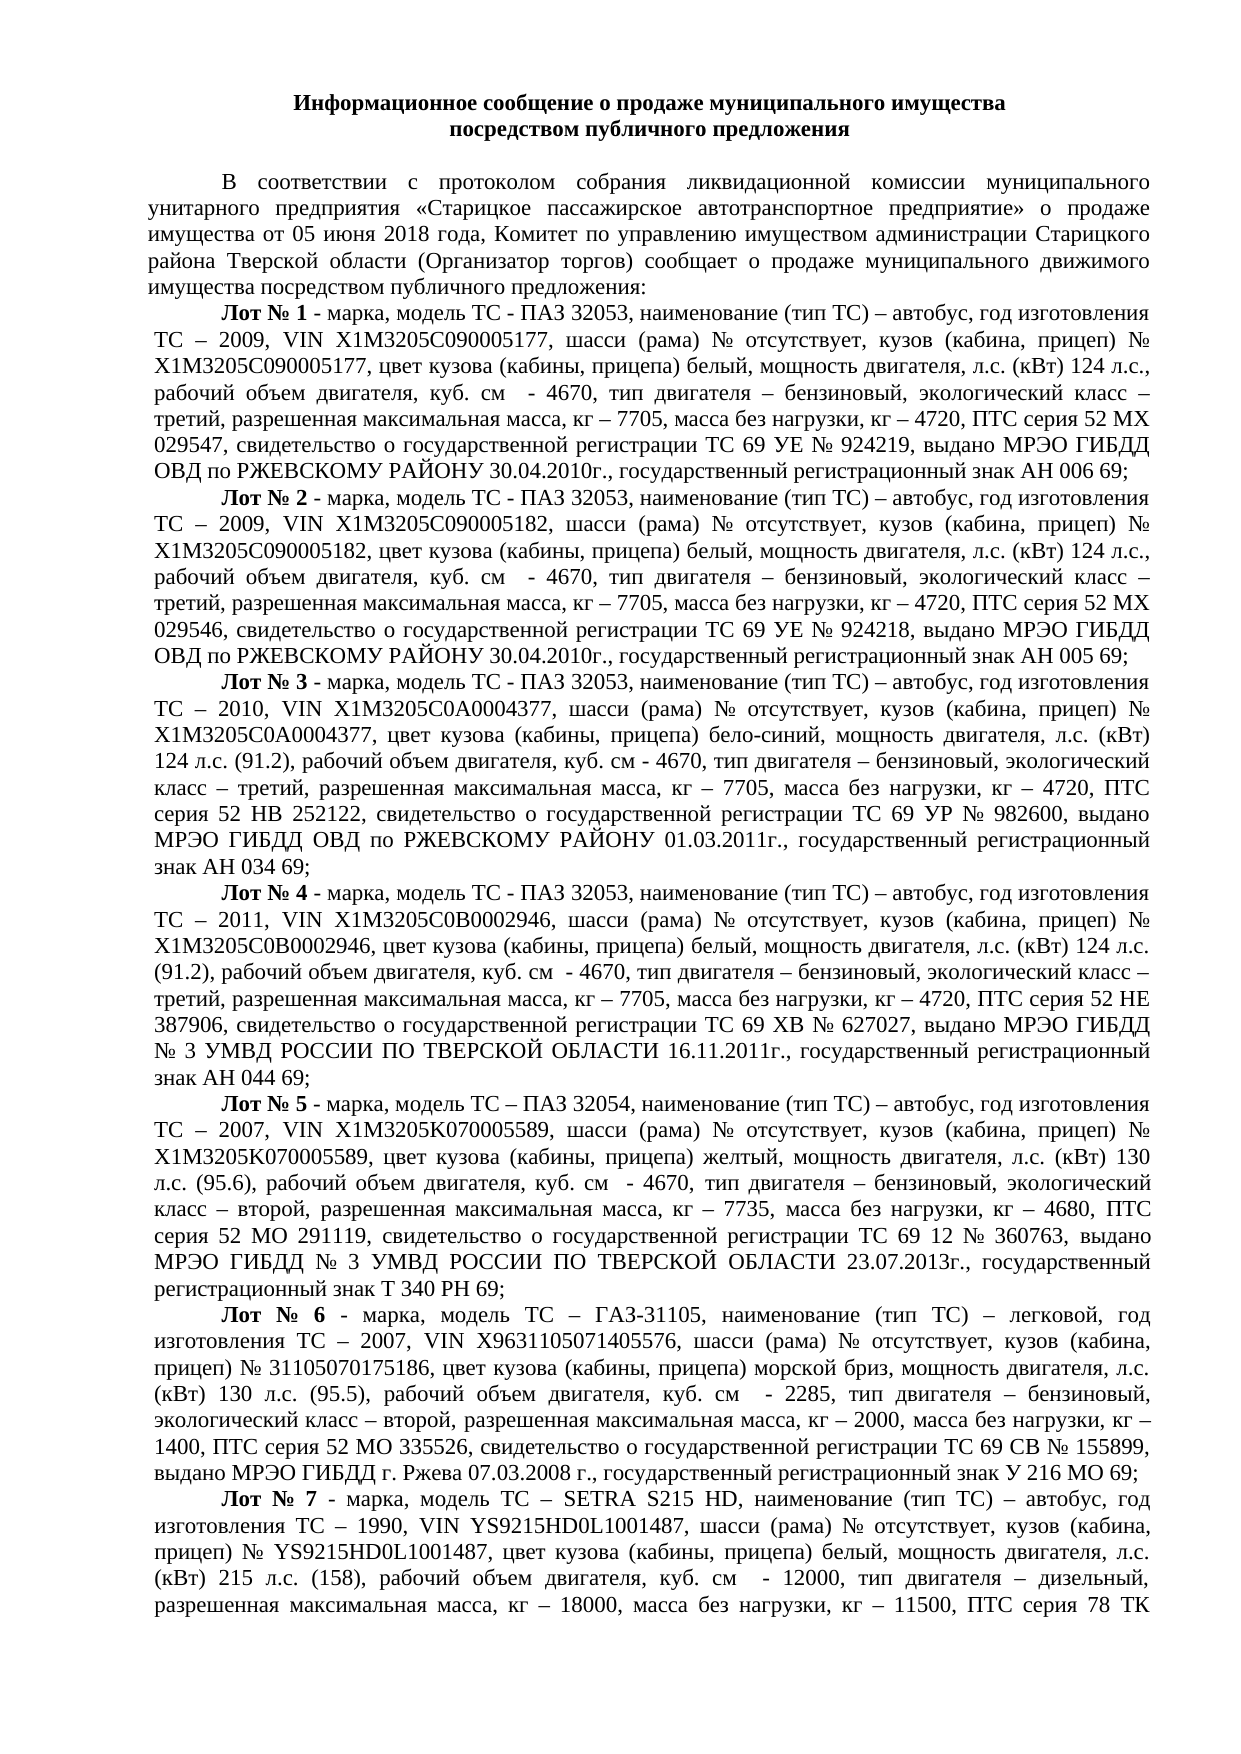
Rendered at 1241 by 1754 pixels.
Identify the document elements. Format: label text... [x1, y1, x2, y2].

text Лот № 1 - марка, модель ТС - ПАЗ 32053, наименование (тип ТС) – автобус, год изготовления ТС – 2009, VIN Х1М3205С090005177, шасси (рама) № отсутствует, кузов (кабина, прицеп) № Х1М3205С090005177, цвет кузова (кабины, прицепа) белый, мощность двигателя, л.с. (кВт) 124 л.с., рабочий объем двигателя, куб. см - 4670, тип двигателя – бензиновый, экологический класс – третий, разрешенная максимальная масса, кг – 7705, масса без нагрузки, кг – 4720, ПТС серия 52 МХ 029547, свидетельство о государственной регистрации ТС 69 УЕ № 924219, выдано МРЭО ГИБДД ОВД по РЖЕВСКОМУ РАЙОНУ 30.04.2010г., государственный регистрационный знак АН 006 69; [154, 299, 1152, 484]
text В соответствии с протоколом собрания ликвидационной комиссии муниципального унитарного предприятия «Старицкое пассажирское автотранспортное предприятие» о продаже имущества от 05 июня 2018 года, Комитет по управлению имуществом администрации Старицкого района Тверской области (Организатор торгов) сообщает о продаже муниципального движимого имущества посредством публичного предложения: [148, 168, 1152, 299]
text Лот № 2 - марка, модель ТС - ПАЗ 32053, наименование (тип ТС) – автобус, год изготовления ТС – 2009, VIN Х1М3205С090005182, шасси (рама) № отсутствует, кузов (кабина, прицеп) № Х1М3205С090005182, цвет кузова (кабины, прицепа) белый, мощность двигателя, л.с. (кВт) 124 л.с., рабочий объем двигателя, куб. см - 4670, тип двигателя – бензиновый, экологический класс – третий, разрешенная максимальная масса, кг – 7705, масса без нагрузки, кг – 4720, ПТС серия 52 МХ 029546, свидетельство о государственной регистрации ТС 69 УЕ № 924218, выдано МРЭО ГИБДД ОВД по РЖЕВСКОМУ РАЙОНУ 30.04.2010г., государственный регистрационный знак АН 005 69; [154, 484, 1152, 668]
text Лот № 3 - марка, модель ТС - ПАЗ 32053, наименование (тип ТС) – автобус, год изготовления ТС – 2010, VIN Х1М3205С0А0004377, шасси (рама) № отсутствует, кузов (кабина, прицеп) № Х1М3205С0А0004377, цвет кузова (кабины, прицепа) бело-синий, мощность двигателя, л.с. (кВт) 124 л.с. (91.2), рабочий объем двигателя, куб. см - 4670, тип двигателя – бензиновый, экологический класс – третий, разрешенная максимальная масса, кг – 7705, масса без нагрузки, кг – 4720, ПТС серия 52 НВ 252122, свидетельство о государственной регистрации ТС 69 УР № 982600, выдано МРЭО ГИБДД ОВД по РЖЕВСКОМУ РАЙОНУ 01.03.2011г., государственный регистрационный знак АН 034 69; [154, 668, 1152, 879]
title посредством публичного предложения [148, 115, 1152, 141]
title Информационное сообщение о продаже муниципального имущества [148, 89, 1152, 115]
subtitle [154, 1485, 1152, 1617]
text Лот № 5 - марка, модель ТС – ПАЗ 32054, наименование (тип ТС) – автобус, год изготовления ТС – 2007, VIN X1M3205K070005589, шасси (рама) № отсутствует, кузов (кабина, прицеп) № X1M3205K070005589, цвет кузова (кабины, прицепа) желтый, мощность двигателя, л.с. (кВт) 130 л.с. (95.6), рабочий объем двигателя, куб. см - 4670, тип двигателя – бензиновый, экологический класс – второй, разрешенная максимальная масса, кг – 7735, масса без нагрузки, кг – 4680, ПТС серия 52 МО 291119, свидетельство о государственной регистрации ТС 69 12 № 360763, выдано МРЭО ГИБДД № 3 УМВД РОССИИ ПО ТВЕРСКОЙ ОБЛАСТИ 23.07.2013г., государственный регистрационный знак Т 340 РН 69; [154, 1090, 1152, 1301]
text Лот № 4 - марка, модель ТС - ПАЗ 32053, наименование (тип ТС) – автобус, год изготовления ТС – 2011, VIN Х1М3205С0В0002946, шасси (рама) № отсутствует, кузов (кабина, прицеп) № Х1М3205С0В0002946, цвет кузова (кабины, прицепа) белый, мощность двигателя, л.с. (кВт) 124 л.с. (91.2), рабочий объем двигателя, куб. см - 4670, тип двигателя – бензиновый, экологический класс – третий, разрешенная максимальная масса, кг – 7705, масса без нагрузки, кг – 4720, ПТС серия 52 НЕ 387906, свидетельство о государственной регистрации ТС 69 ХВ № 627027, выдано МРЭО ГИБДД № 3 УМВД РОССИИ ПО ТВЕРСКОЙ ОБЛАСТИ 16.11.2011г., государственный регистрационный знак АН 044 69; [154, 879, 1152, 1090]
text Лот № 6 - марка, модель ТС – ГАЗ-31105, наименование (тип ТС) – легковой, год изготовления ТС – 2007, VIN X9631105071405576, шасси (рама) № отсутствует, кузов (кабина, прицеп) № 31105070175186, цвет кузова (кабины, прицепа) морской бриз, мощность двигателя, л.с. (кВт) 130 л.с. (95.5), рабочий объем двигателя, куб. см - 2285, тип двигателя – бензиновый, экологический класс – второй, разрешенная максимальная масса, кг – 2000, масса без нагрузки, кг – 1400, ПТС серия 52 МО 335526, свидетельство о государственной регистрации ТС 69 СВ № 155899, выдано МРЭО ГИБДД г. Ржева 07.03.2008 г., государственный регистрационный знак У 216 МО 69; [154, 1301, 1152, 1485]
